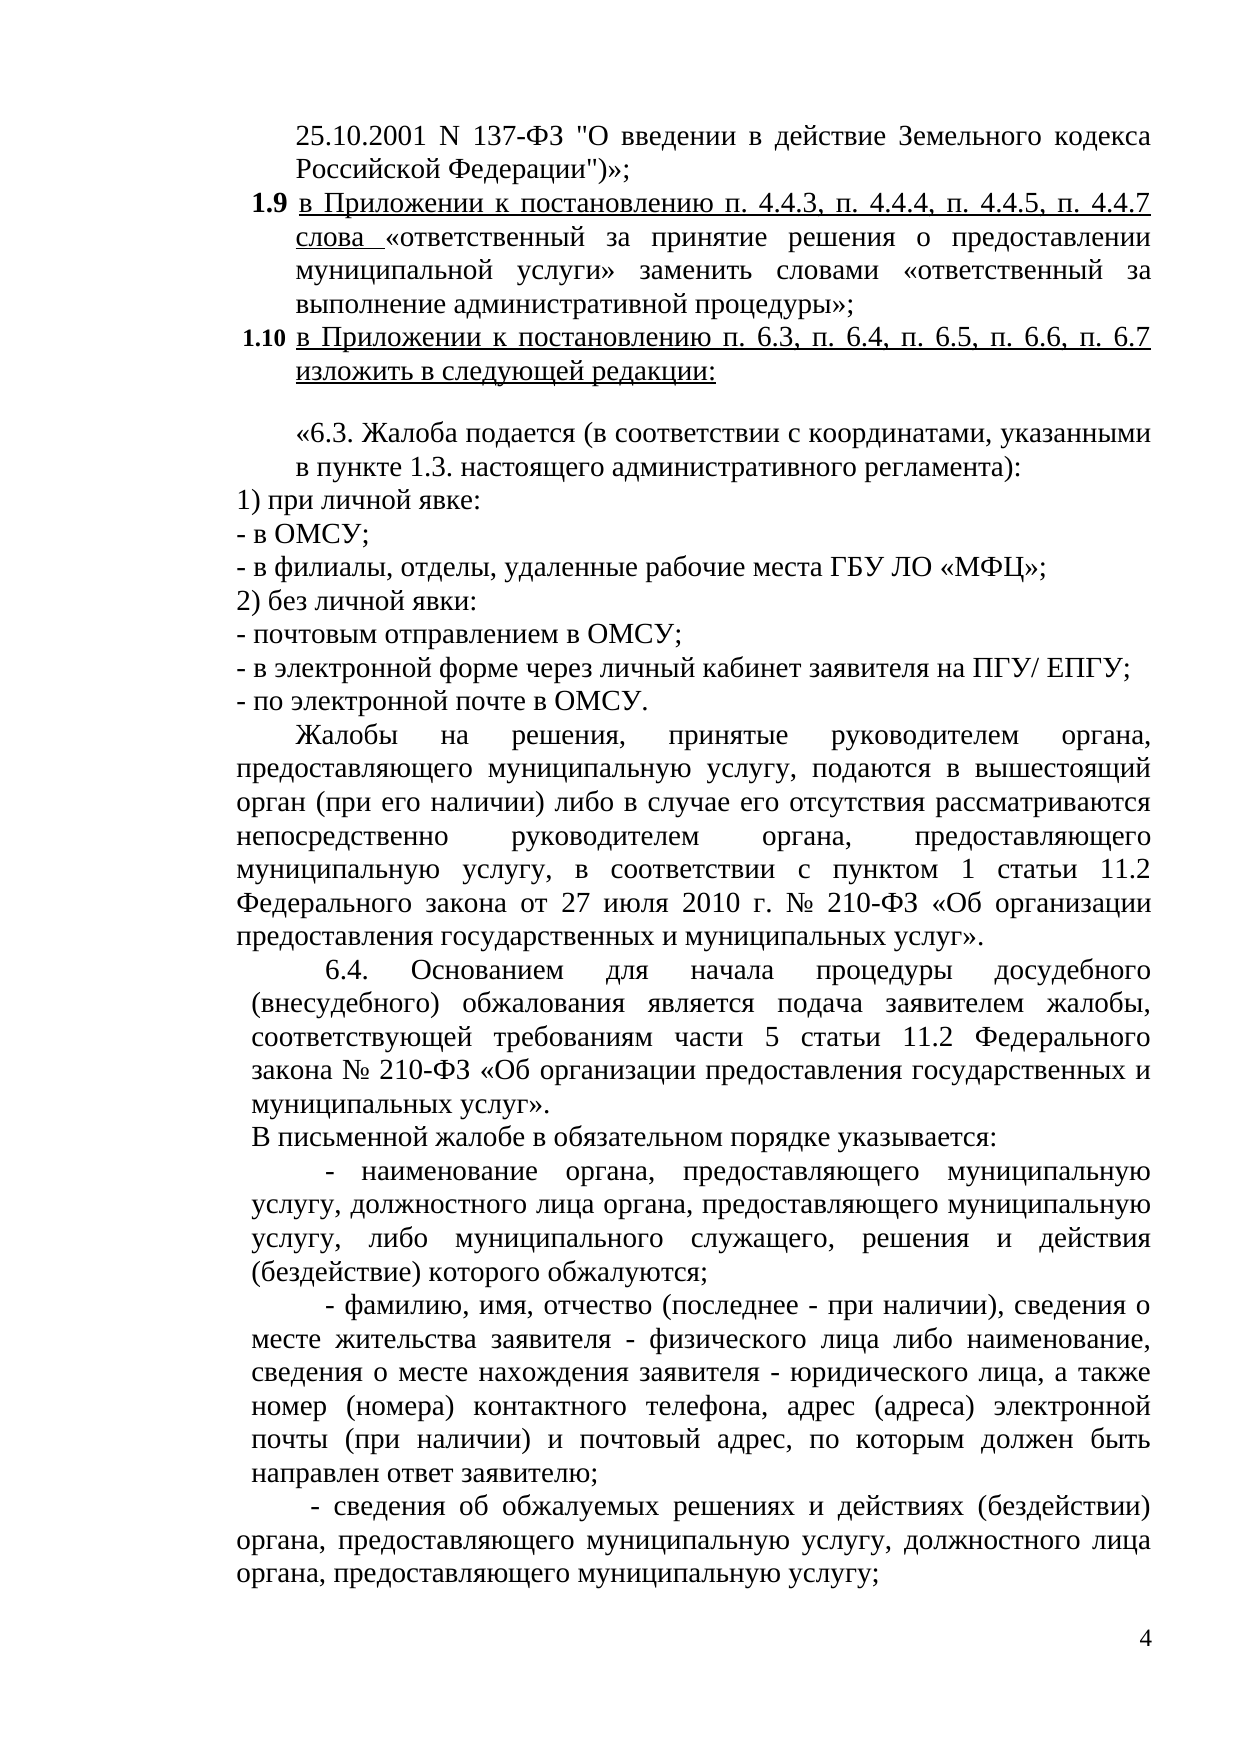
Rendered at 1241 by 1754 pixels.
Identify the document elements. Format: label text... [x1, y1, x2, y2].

text Жалобы на решения, принятые руководителем органа, предоставляющего муниципальную услугу, подаются в вышестоящий орган (при его наличии) либо в случае его отсутствия рассматриваются непосредственно руководителем органа, предоставляющего муниципальную услугу, в соответствии с пунктом 1 статьи 11.2 Федерального закона от 27 июля 2010 г. № 210-ФЗ «Об организации предоставления государственных и муниципальных услуг». [236, 717, 1152, 952]
text 1.10 в Приложении к постановлению п. 6.3, п. 6.4, п. 6.5, п. 6.6, п. 6.7 изложить в следующей редакции: [222, 319, 1152, 386]
text - в филиалы, отделы, удаленные рабочие места ГБУ ЛО «МФЦ»; [177, 549, 1152, 583]
text - по электронной почте в ОМСУ. [177, 683, 1152, 717]
text В письменной жалобе в обязательном порядке указывается: [177, 1119, 1152, 1153]
text «6.3. Жалоба подается (в соответствии с координатами, указанными в пункте 1.3. настоящего административного регламента): [295, 415, 1152, 482]
text 6.4. Основанием для начала процедуры досудебного (внесудебного) обжалования является подача заявителем жалобы, соответствующей требованиям части 5 статьи 11.2 Федерального закона № 210-ФЗ «Об организации предоставления государственных и муниципальных услуг». [251, 952, 1152, 1119]
text 1) при личной явке: [177, 482, 1152, 516]
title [295, 118, 1152, 185]
text - в электронной форме через личный кабинет заявителя на ПГУ/ ЕПГУ; [177, 650, 1152, 683]
text - почтовым отправлением в ОМСУ; [177, 616, 1152, 650]
text - сведения об обжалуемых решениях и действиях (бездействии) органа, предоставляющего муниципальную услугу, должностного лица органа, предоставляющего муниципальную услугу; [236, 1488, 1152, 1589]
text - наименование органа, предоставляющего муниципальную услугу, должностного лица органа, предоставляющего муниципальную услугу, либо муниципального служащего, решения и действия (бездействие) которого обжалуются; [251, 1153, 1152, 1287]
text 2) без личной явки: [177, 583, 1152, 616]
text - в ОМСУ; [177, 516, 1152, 549]
title 1.9 в Приложении к постановлению п. 4.4.3, п. 4.4.4, п. 4.4.5, п. 4.4.7 слова «ответственный за принятие решения о предоставлении муниципальной услуги» заменить словами «ответственный за выполнение административной процедуры»; [251, 185, 1152, 319]
text - фамилию, имя, отчество (последнее - при наличии), сведения о месте жительства заявителя - физического лица либо наименование, сведения о месте нахождения заявителя - юридического лица, а также номер (номера) контактного телефона, адрес (адреса) электронной почты (при наличии) и почтовый адрес, по которым должен быть направлен ответ заявителю; [251, 1287, 1152, 1488]
